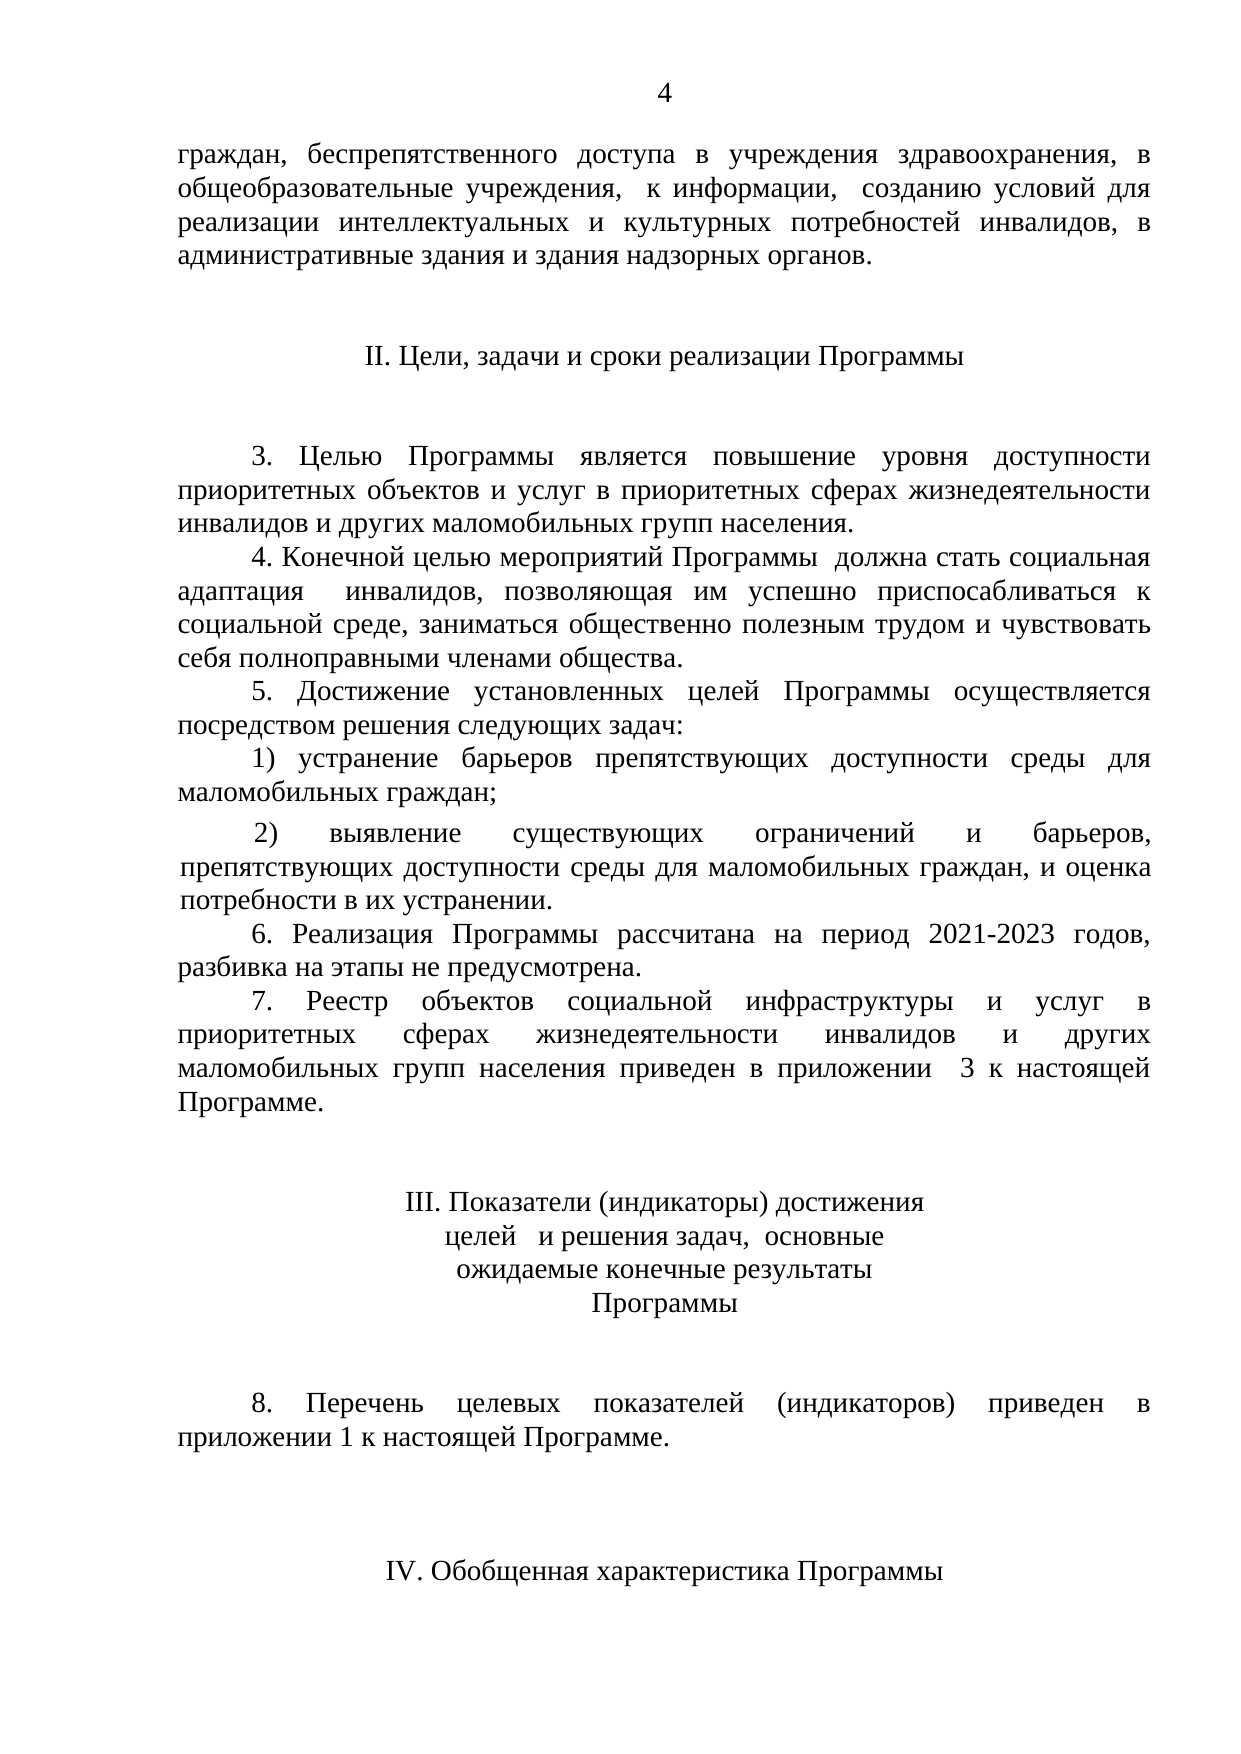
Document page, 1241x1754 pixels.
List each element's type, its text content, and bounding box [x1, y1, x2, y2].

text 1) устранение барьеров препятствующих доступности среды для маломобильных граждан; [177, 740, 1152, 807]
text 2) выявление существующих ограничений и барьеров, препятствующих доступности среды для маломобильных граждан, и оценка потребности в их устранении. [180, 815, 1152, 916]
text II. Цели, задачи и сроки реализации Программы [177, 338, 1152, 371]
text ожидаемые конечные результаты [177, 1251, 1152, 1285]
text IV. Обобщенная характеристика Программы [177, 1553, 1152, 1587]
text 5. Достижение установленных целей Программы осуществляется посредством решения следующих задач: [177, 673, 1152, 740]
text целей и решения задач, основные [177, 1218, 1152, 1251]
text 8. Перечень целевых показателей (индикаторов) приведен в приложении 1 к настоящей Программе. [177, 1386, 1152, 1453]
text 6. Реализация Программы рассчитана на период 2021-2023 годов, разбивка на этапы не предусмотрена. [177, 807, 1152, 983]
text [177, 137, 1152, 271]
text Программы [177, 1285, 1152, 1318]
text III. Показатели (индикаторы) достижения [177, 1184, 1152, 1218]
text 7. Реестр объектов социальной инфраструктуры и услуг в приоритетных сферах жизнедеятельности инвалидов и других маломобильных групп населения приведен в приложении 3 к настоящей Программе. [177, 983, 1152, 1117]
text 4. Конечной целью мероприятий Программы должна стать социальная адаптация инвалидов, позволяющая им успешно приспосабливаться к социальной среде, заниматься общественно полезным трудом и чувствовать себя полноправными членами общества. [177, 539, 1152, 673]
text 3. Целью Программы является повышение уровня доступности приоритетных объектов и услуг в приоритетных сферах жизнедеятельности инвалидов и других маломобильных групп населения. [177, 438, 1152, 539]
